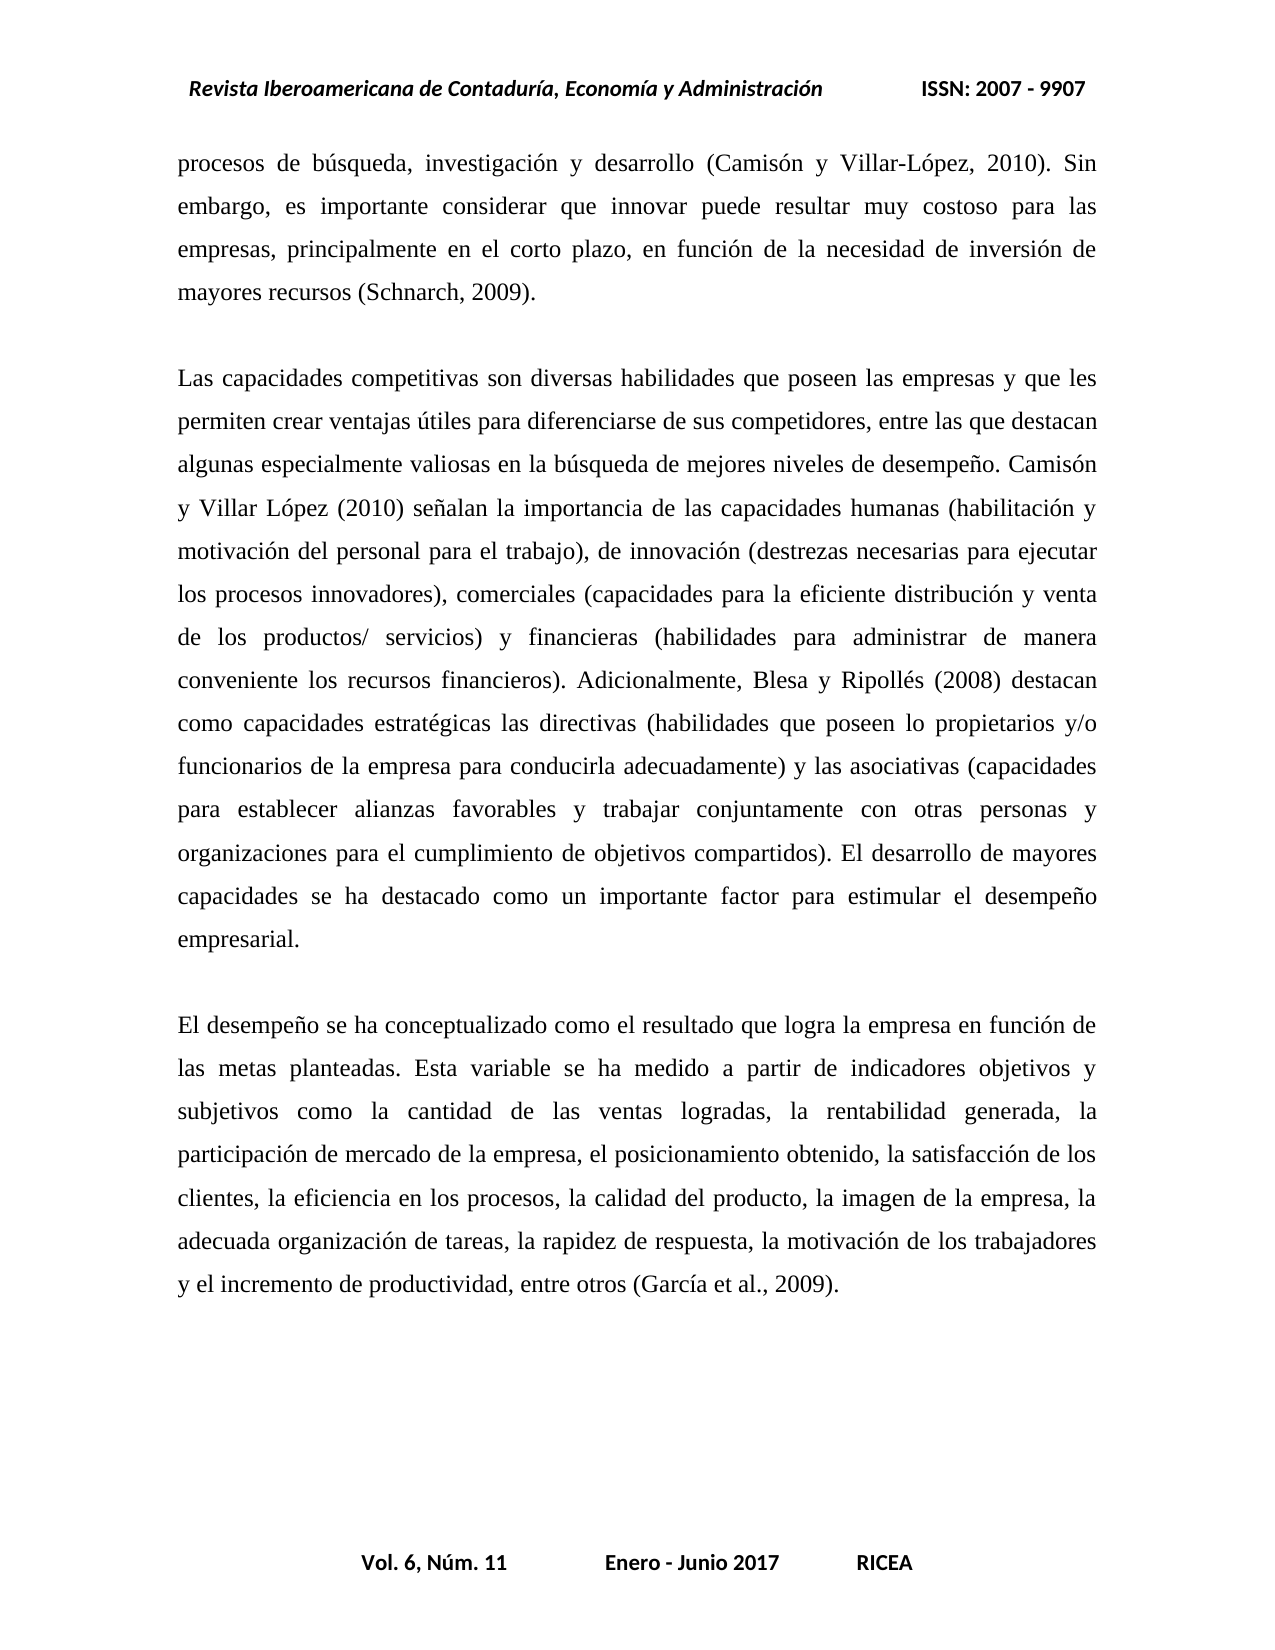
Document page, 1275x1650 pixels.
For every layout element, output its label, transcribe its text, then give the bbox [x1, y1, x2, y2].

text El desempeño se ha conceptualizado como el resultado que logra la empresa en función de las metas planteadas. Esta variable se ha medido a partir de indicadores objetivos y subjetivos como la cantidad de las ventas logradas, la rentabilidad generada, la participación de mercado de la empresa, el posicionamiento obtenido, la satisfacción de los clientes, la eficiencia en los procesos, la calidad del producto, la imagen de la empresa, la adecuada organización de tareas, la rapidez de respuesta, la motivación de los trabajadores y el incremento de productividad, entre otros (García et al., 2009). [177, 1010, 1098, 1298]
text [177, 148, 1098, 306]
text Las capacidades competitivas son diversas habilidades que poseen las empresas y que les permiten crear ventajas útiles para diferenciarse de sus competidores, entre las que destacan algunas especialmente valiosas en la búsqueda de mejores niveles de desempeño. Camisón y Villar López (2010) señalan la importancia de las capacidades humanas (habilitación y motivación del personal para el trabajo), de innovación (destrezas necesarias para ejecutar los procesos innovadores), comerciales (capacidades para la eficiente distribución y venta de los productos/ servicios) y financieras (habilidades para administrar de manera conveniente los recursos financieros). Adicionalmente, Blesa y Ripollés (2008) destacan como capacidades estratégicas las directivas (habilidades que poseen lo propietarios y/o funcionarios de la empresa para conducirla adecuadamente) y las asociativas (capacidades para establecer alianzas favorables y trabajar conjuntamente con otras personas y organizaciones para el cumplimiento de objetivos compartidos). El desarrollo de mayores capacidades se ha destacado como un importante factor para estimular el desempeño empresarial. [177, 363, 1098, 953]
